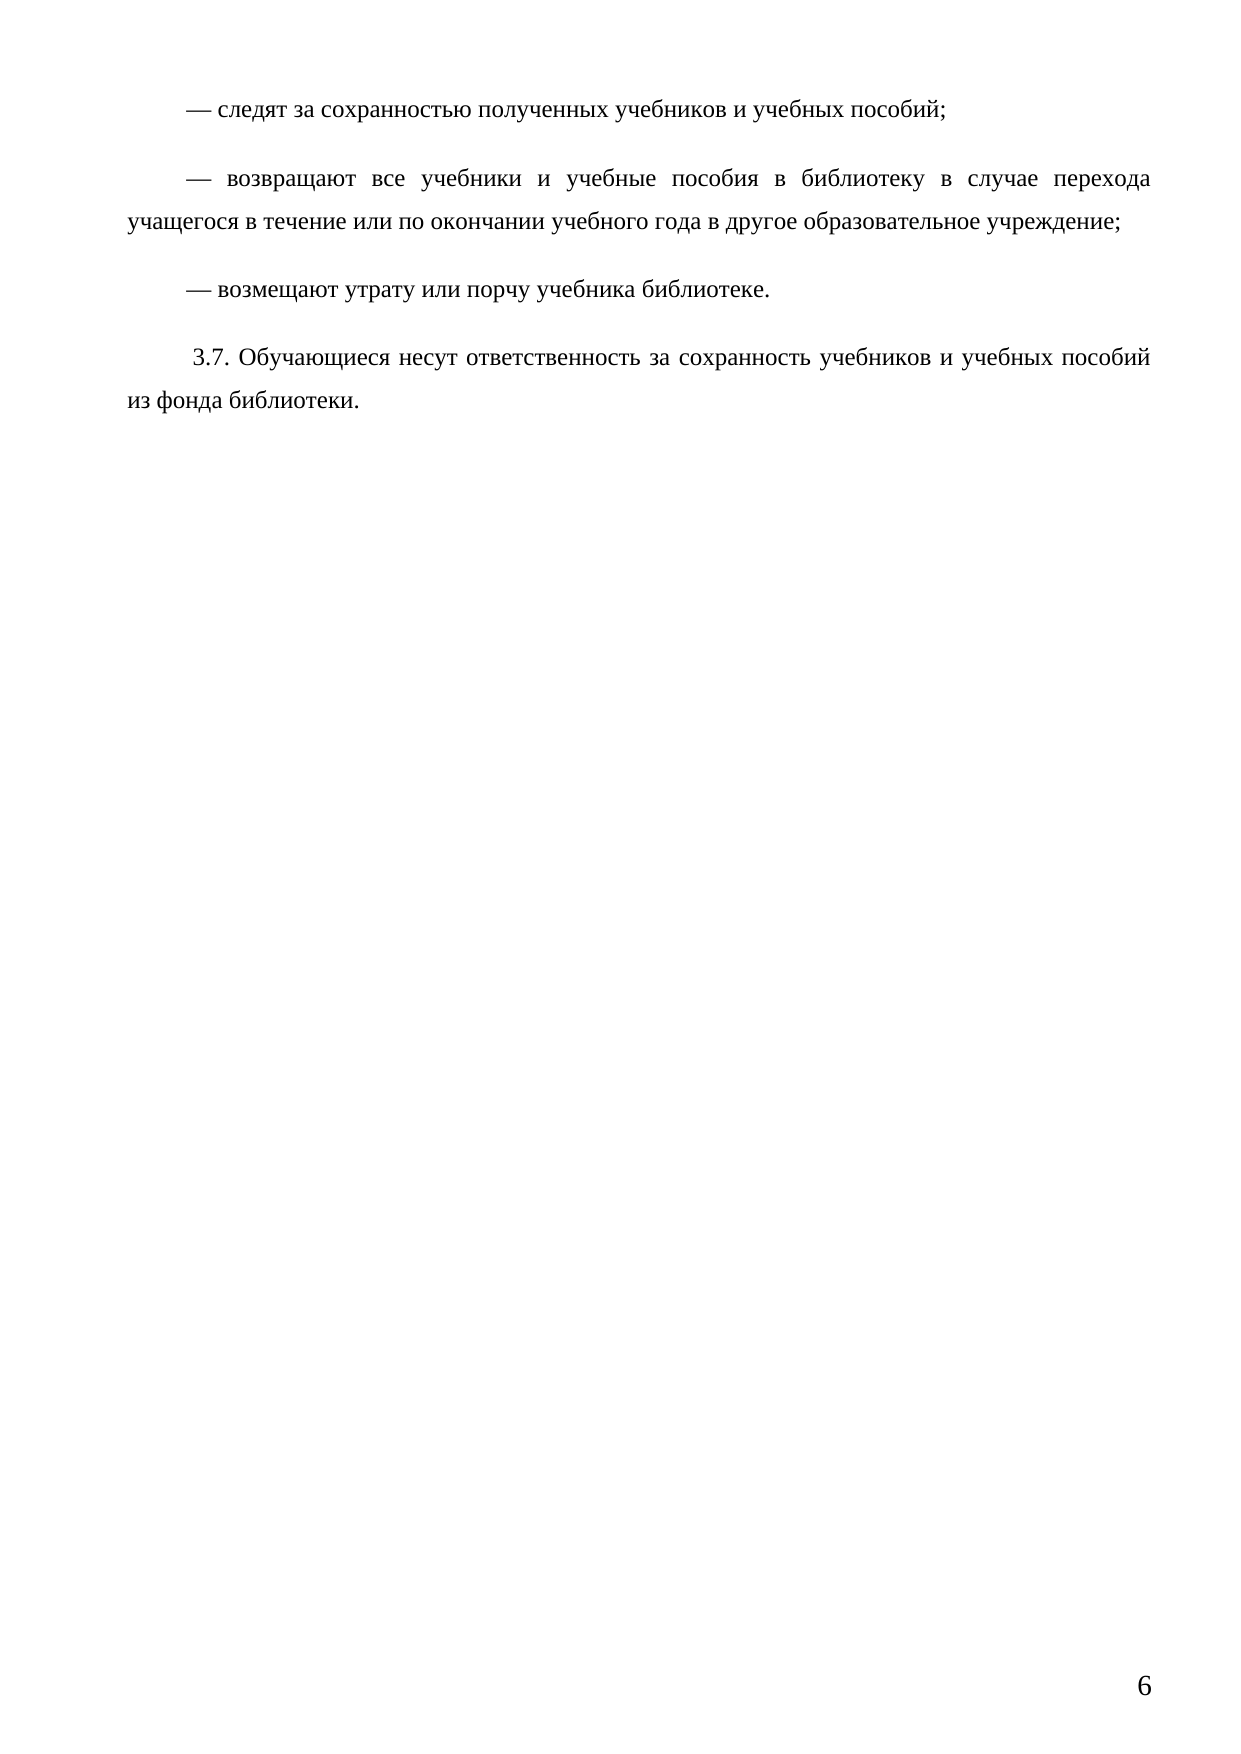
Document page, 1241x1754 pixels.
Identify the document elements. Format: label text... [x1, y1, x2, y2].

text — следят за сохранностью полученных учебников и учебных пособий; [127, 94, 1152, 123]
text — возвращают все учебники и учебные пособия в библиотеку в случае перехода учащегося в течение или по окончании учебного года в другое образовательное учреждение; [127, 163, 1152, 234]
text 3.7. Обучающиеся несут ответственность за сохранность учебников и учебных пособий из фонда библиотеки. [127, 342, 1152, 414]
text — возмещают утрату или порчу учебника библиотеке. [127, 274, 1152, 303]
